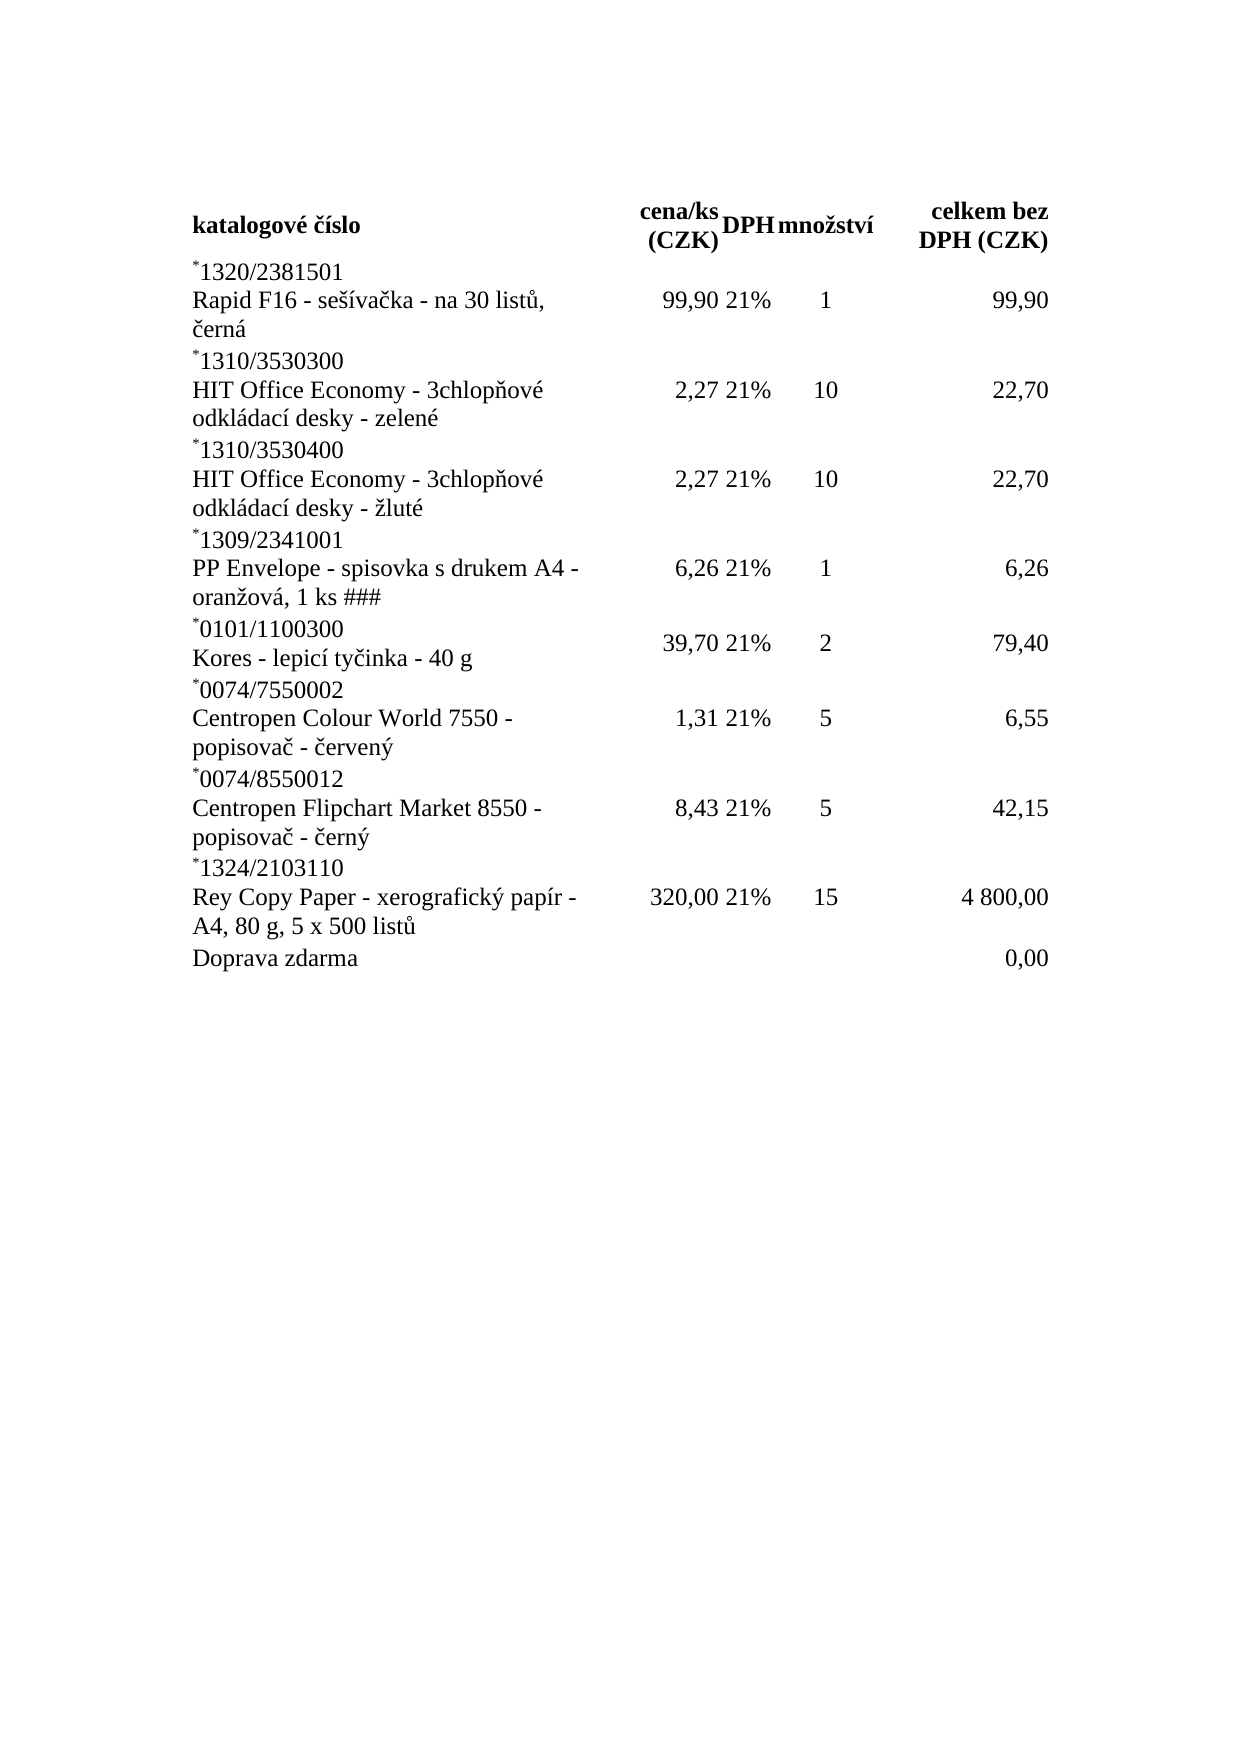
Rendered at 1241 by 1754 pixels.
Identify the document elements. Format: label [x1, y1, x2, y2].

table_header [151, 148, 1089, 1021]
